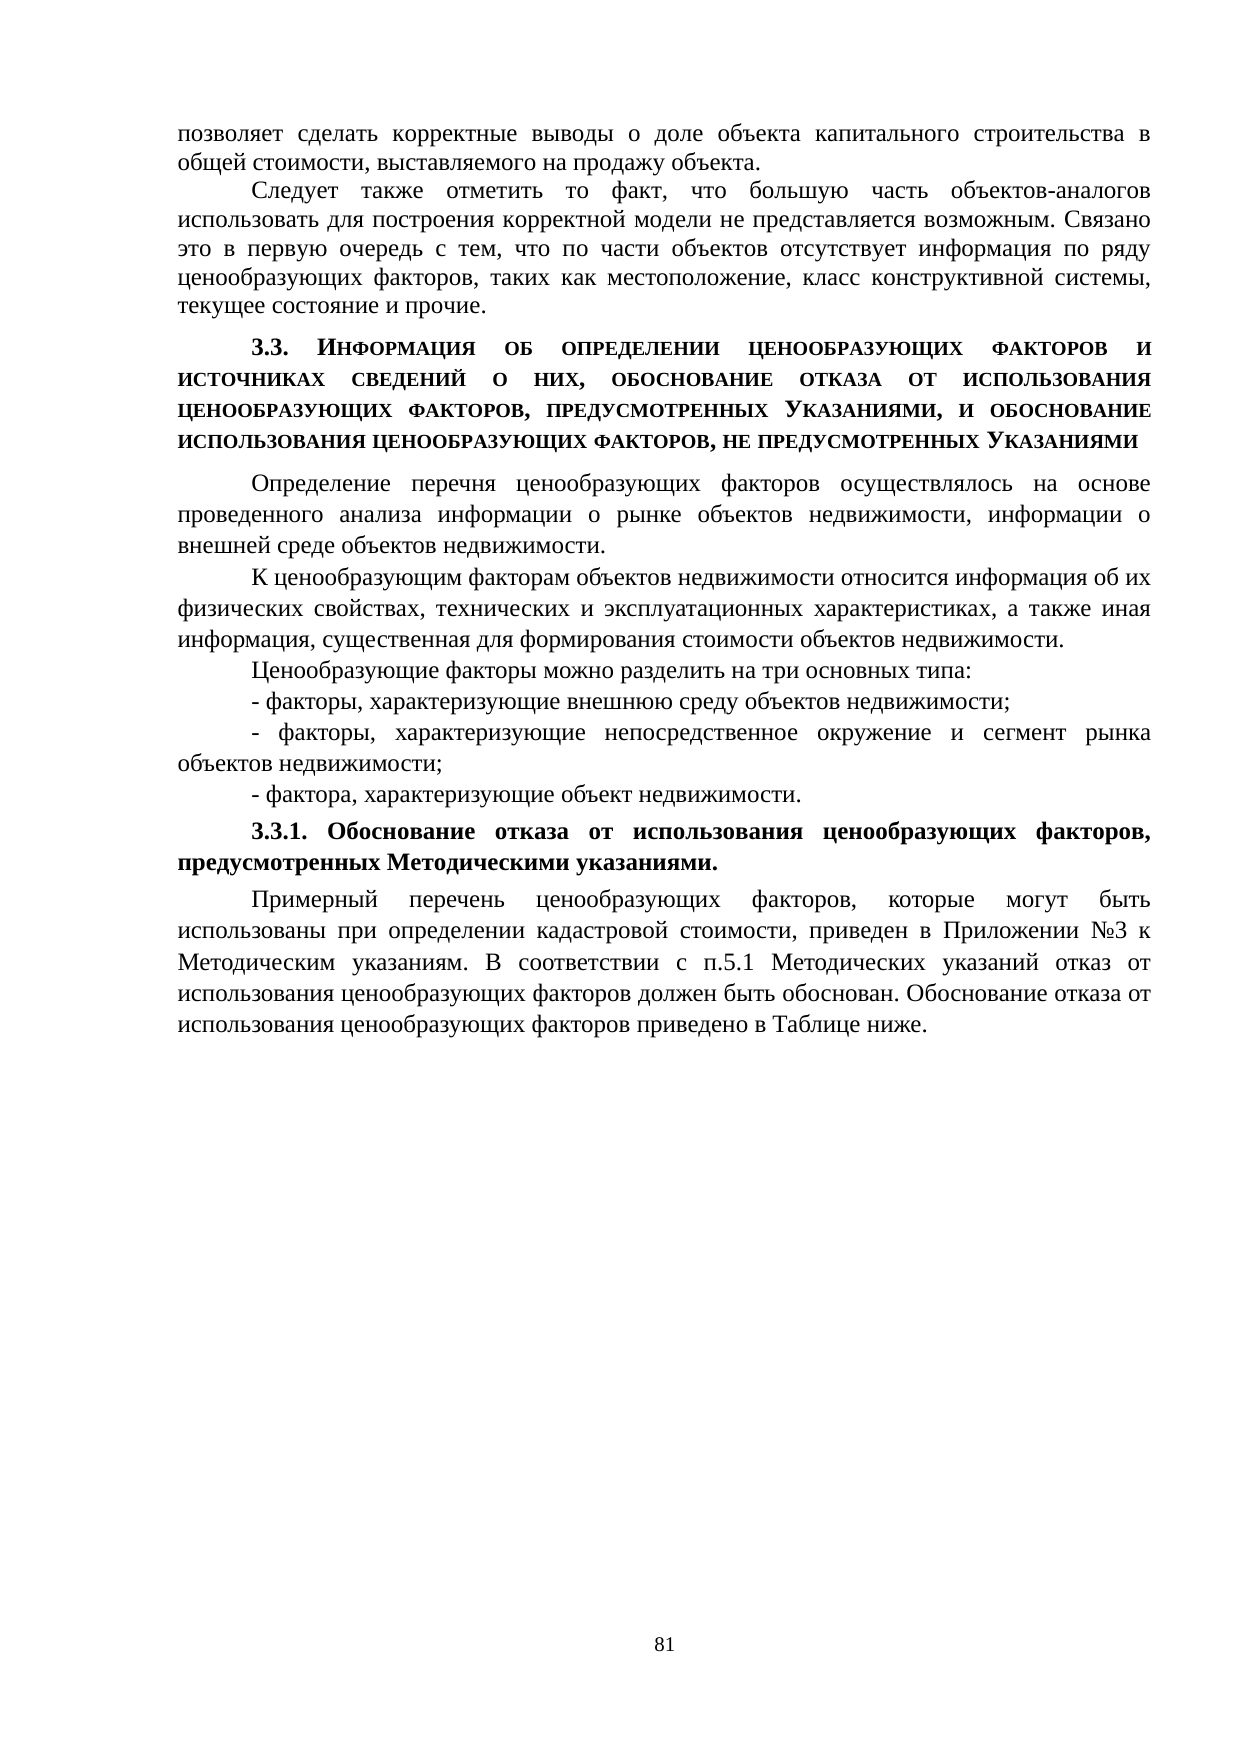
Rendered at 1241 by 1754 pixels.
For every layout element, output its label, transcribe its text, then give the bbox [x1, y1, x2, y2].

text Ценообразующие факторы можно разделить на три основных типа: [177, 655, 1152, 683]
text К ценообразующим факторам объектов недвижимости относится информация об их физических свойствах, технических и эксплуатационных характеристиках, а также иная информация, существенная для формирования стоимости объектов недвижимости. [177, 562, 1152, 652]
text - факторы, характеризующие непосредственное окружение и сегмент рынка объектов недвижимости; [177, 717, 1152, 777]
subtitle 3.3.1. Обоснование отказа от использования ценообразующих факторов, предусмотренных Методическими указаниями. [177, 816, 1152, 876]
text Определение перечня ценообразующих факторов осуществлялось на основе проведенного анализа информации о рынке объектов недвижимости, информации о внешней среде объектов недвижимости. [177, 468, 1152, 559]
text Следует также отметить то факт, что большую часть объектов-аналогов использовать для построения корректной модели не представляется возможным. Связано это в первую очередь с тем, что по части объектов отсутствует информация по ряду ценообразующих факторов, таких как местоположение, класс конструктивной системы, текущее состояние и прочие. [177, 176, 1152, 319]
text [177, 118, 1152, 176]
text Примерный перечень ценообразующих факторов, которые могут быть использованы при определении кадастровой стоимости, приведен в Приложении №3 к Методическим указаниям. В соответствии с п.5.1 Методических указаний отказ от использования ценообразующих факторов должен быть обоснован. Обоснование отказа от использования ценообразующих факторов приведено в Таблице ниже. [177, 884, 1152, 1037]
text - факторы, характеризующие внешнюю среду объектов недвижимости; [177, 686, 1152, 714]
text 3.3. Информация об определении ценообразующих факторов и источниках сведений о них, обоснование отказа от использования ценообразующих факторов, предусмотренных Указаниями, и обоснование использования ценообразующих факторов, не предусмотренных Указаниями [177, 332, 1152, 454]
text - фактора, характеризующие объект недвижимости. [177, 779, 1152, 808]
